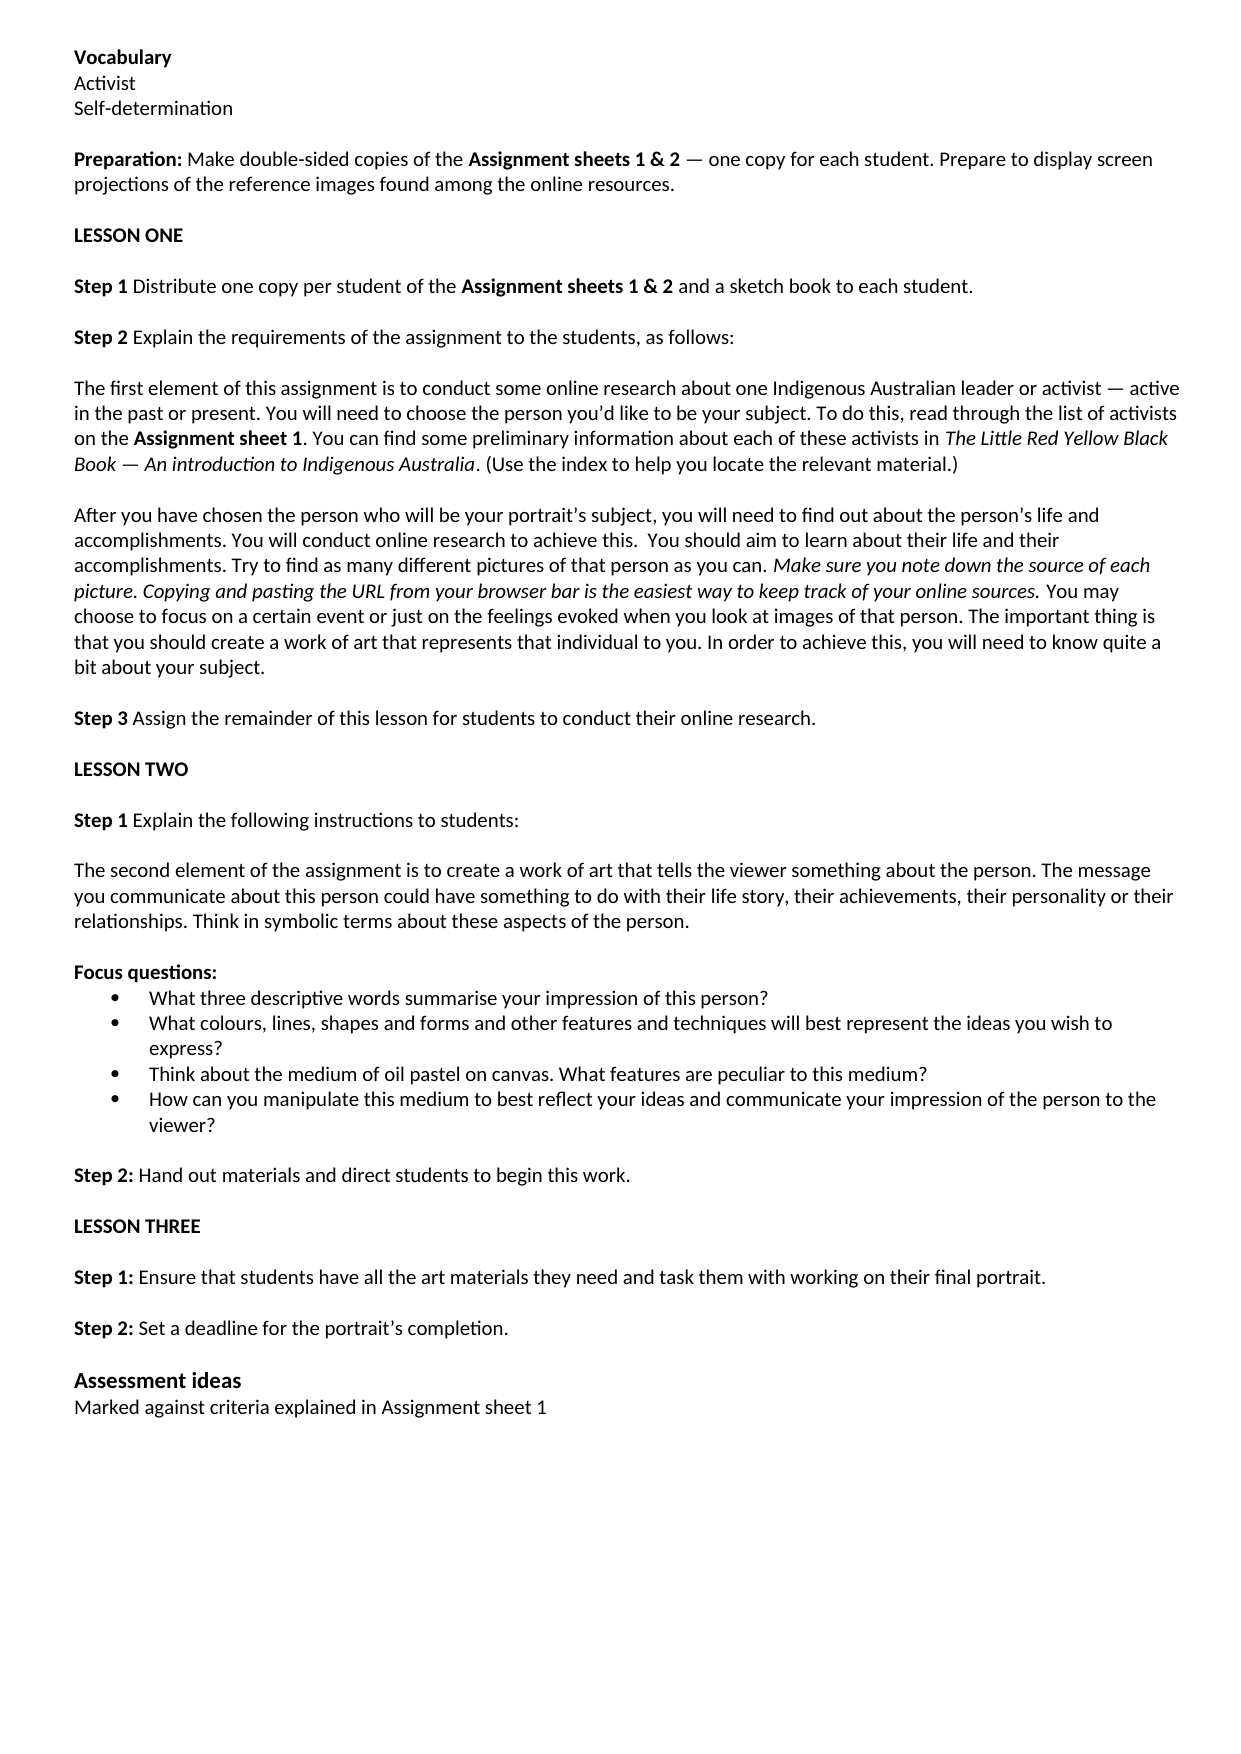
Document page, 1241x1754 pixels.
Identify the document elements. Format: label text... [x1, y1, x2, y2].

text Focus questions: [74, 959, 1181, 985]
text Preparation: Make double-sided copies of the Assignment sheets 1 & 2 — one copy for each student. Prepare to display screen projections of the reference images found among the online resources. [74, 146, 1181, 197]
text Step 2 Explain the requirements of the assignment to the students, as follows: [74, 324, 1181, 349]
text LESSON THREE [74, 1213, 1181, 1239]
text Vocabulary [74, 44, 1181, 70]
text After you have chosen the person who will be your portrait’s subject, you will need to find out about the person’s life and accomplishments. You will conduct online research to achieve this. You should aim to learn about their life and their accomplishments. Try to find as many different pictures of that person as you can. Make sure you note down the source of each picture. Copying and pasting the URL from your browser bar is the easiest way to keep track of your online sources. You may choose to focus on a certain event or just on the feelings evoked when you look at images of that person. The important thing is that you should create a work of art that represents that individual to you. In order to achieve this, you will need to know quite a bit about your subject. [74, 502, 1181, 680]
list What colours, lines, shapes and forms and other features and techniques will best represent the ideas you wish to express? [111, 1010, 1181, 1061]
text The first element of this assignment is to conduct some online research about one Indigenous Australian leader or activist — active in the past or present. You will need to choose the person you’d like to be your subject. To do this, read through the list of activists on the Assignment sheet 1. You can find some preliminary information about each of these activists in The Little Red Yellow Black Book — An introduction to Indigenous Australia. (Use the index to help you locate the relevant material.) [74, 375, 1181, 476]
text Step 1: Ensure that students have all the art materials they need and task them with working on their final portrait. [74, 1264, 1181, 1290]
list How can you manipulate this medium to best reflect your ideas and communicate your impression of the person to the viewer? [111, 1086, 1181, 1137]
text LESSON ONE [74, 222, 1181, 248]
text Step 2: Hand out materials and direct students to begin this work. [74, 1163, 1181, 1188]
text Step 1 Explain the following instructions to students: [74, 807, 1181, 832]
text Step 3 Assign the remainder of this lesson for students to conduct their online research. [74, 705, 1181, 731]
text Step 1 Distribute one copy per student of the Assignment sheets 1 & 2 and a sketch book to each student. [74, 273, 1181, 298]
text Marked against criteria explained in Assignment sheet 1 [74, 1394, 1181, 1419]
text Self-determination [74, 95, 1181, 121]
text LESSON TWO [74, 756, 1181, 781]
list What three descriptive words summarise your impression of this person? [111, 985, 1181, 1010]
list Think about the medium of oil pastel on canvas. What features are peculiar to this medium? [111, 1061, 1181, 1086]
text Step 2: Set a deadline for the portrait’s completion. [74, 1315, 1181, 1341]
text Assessment ideas [74, 1366, 1181, 1394]
text Activist [74, 70, 1181, 95]
text The second element of the assignment is to create a work of art that tells the viewer something about the person. The message you communicate about this person could have something to do with their life story, their achievements, their personality or their relationships. Think in symbolic terms about these aspects of the person. [74, 858, 1181, 934]
